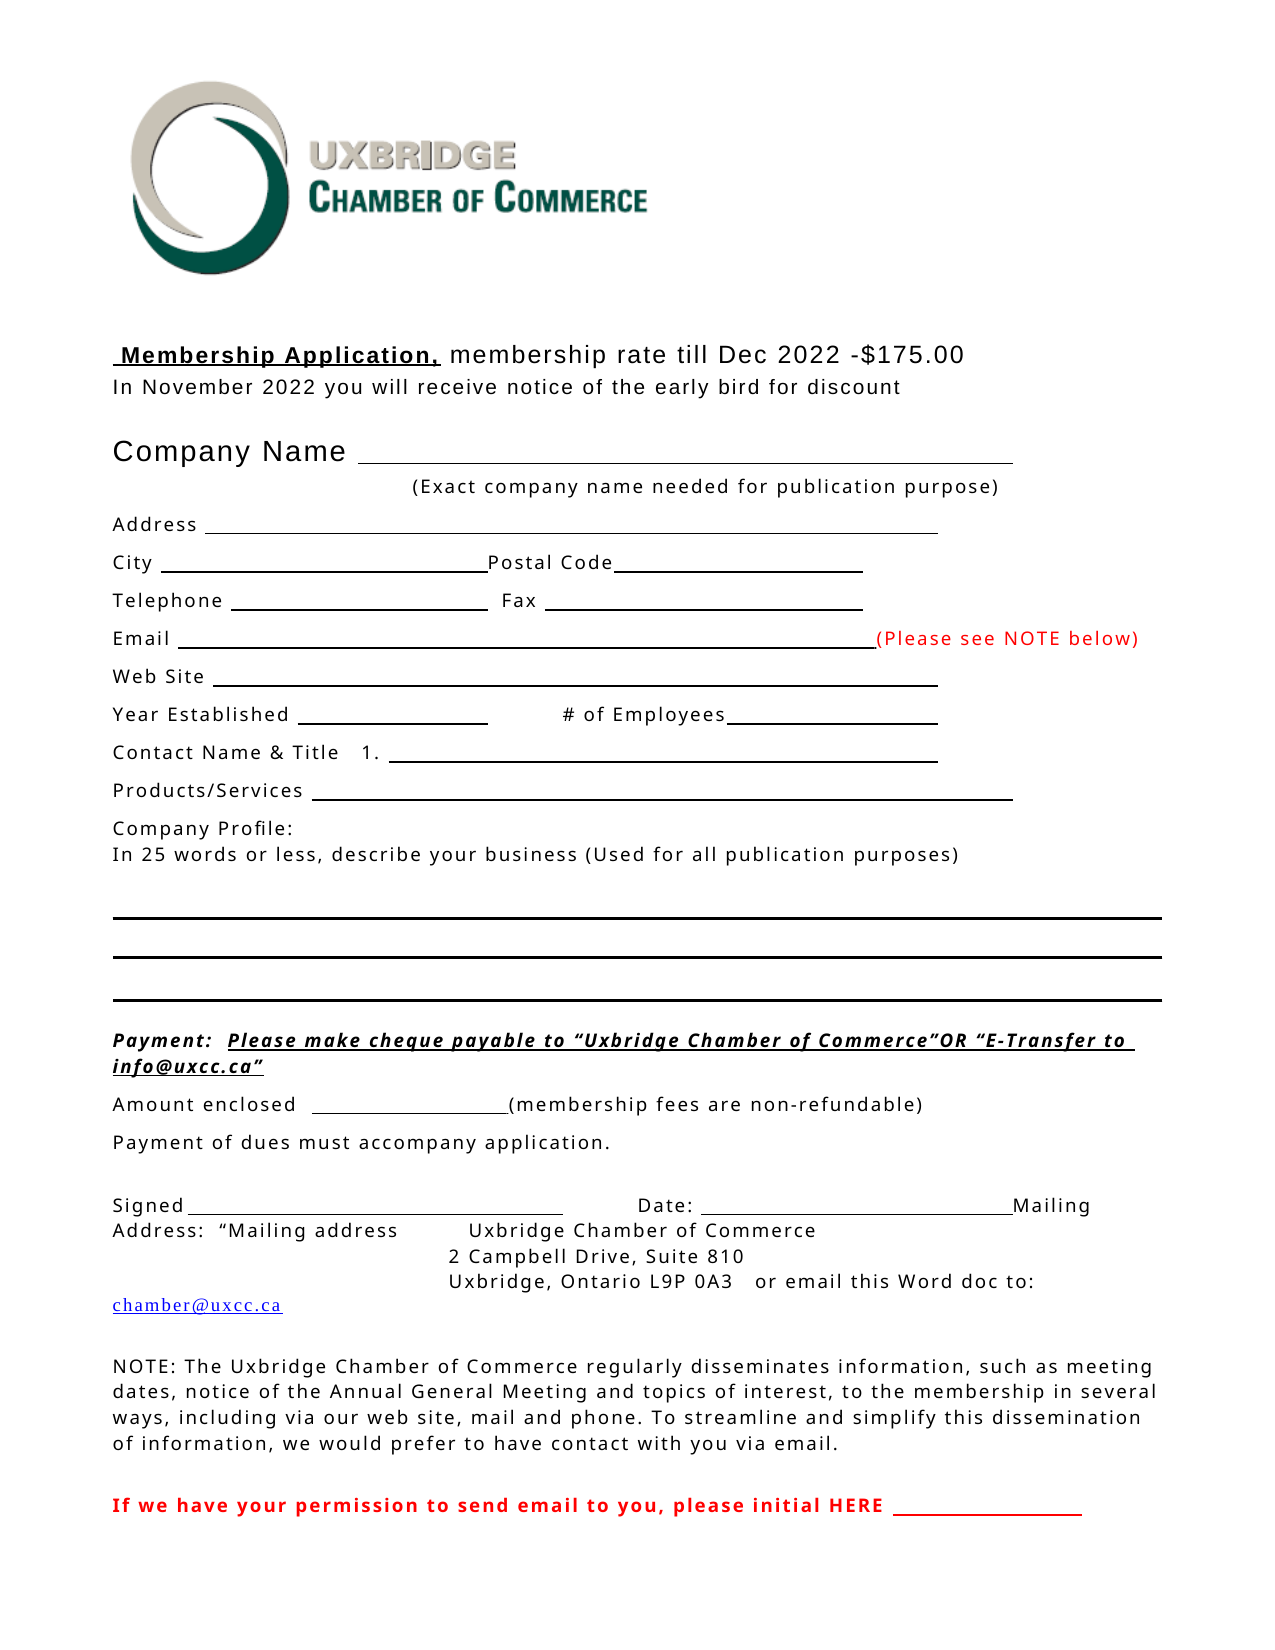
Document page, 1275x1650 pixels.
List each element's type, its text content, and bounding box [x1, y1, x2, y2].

subtitle Membership Application, membership rate till Dec 2022 -$175.00 [112, 339, 1162, 368]
text (Exact company name needed for publication purpose) [337, 473, 1162, 499]
subtitle Company Name [112, 405, 1162, 467]
text Year Established # of Employees [112, 701, 1162, 727]
text NOTE: The Uxbridge Chamber of Commerce regularly disseminates information, such as meeting dates, notice of the Annual General Meeting and topics of interest, to the membership in several ways, including via our web site, mail and phone. To streamline and simplify this dissemination of information, we would prefer to have contact with you via email. [112, 1353, 1162, 1455]
text If we have your permission to send email to you, please initial HERE [112, 1493, 1162, 1518]
text Amount enclosed (membership fees are non-refundable) [112, 1091, 1162, 1117]
text City Postal Code [112, 549, 1162, 575]
text Company Profile: In 25 words or less, describe your business (Used for all publication purposes) [112, 816, 1162, 867]
text Payment of dues must accompany application. [112, 1129, 1162, 1154]
text Telephone Fax [112, 587, 1162, 613]
text Signed Date: Mailing Address: “Mailing address Uxbridge Chamber of Commerce 2 Campbell Drive, Suite 810 Uxbridge, Ontario L9P 0A3 or email this Word doc to: chamber@uxcc.ca [112, 1192, 1162, 1316]
subtitle Payment: Please make cheque payable to “Uxbridge Chamber of Commerce”OR “E-Transfer to info@uxcc.ca” [112, 1027, 1162, 1078]
subtitle In November 2022 you will receive notice of the early bird for discount [112, 374, 1162, 398]
text Web Site [112, 663, 1162, 689]
text Contact Name & Title 1. [112, 739, 1162, 765]
text Address [112, 511, 1162, 537]
text Email (Please see NOTE below) [112, 625, 1162, 651]
text Products/Services [112, 777, 1162, 803]
